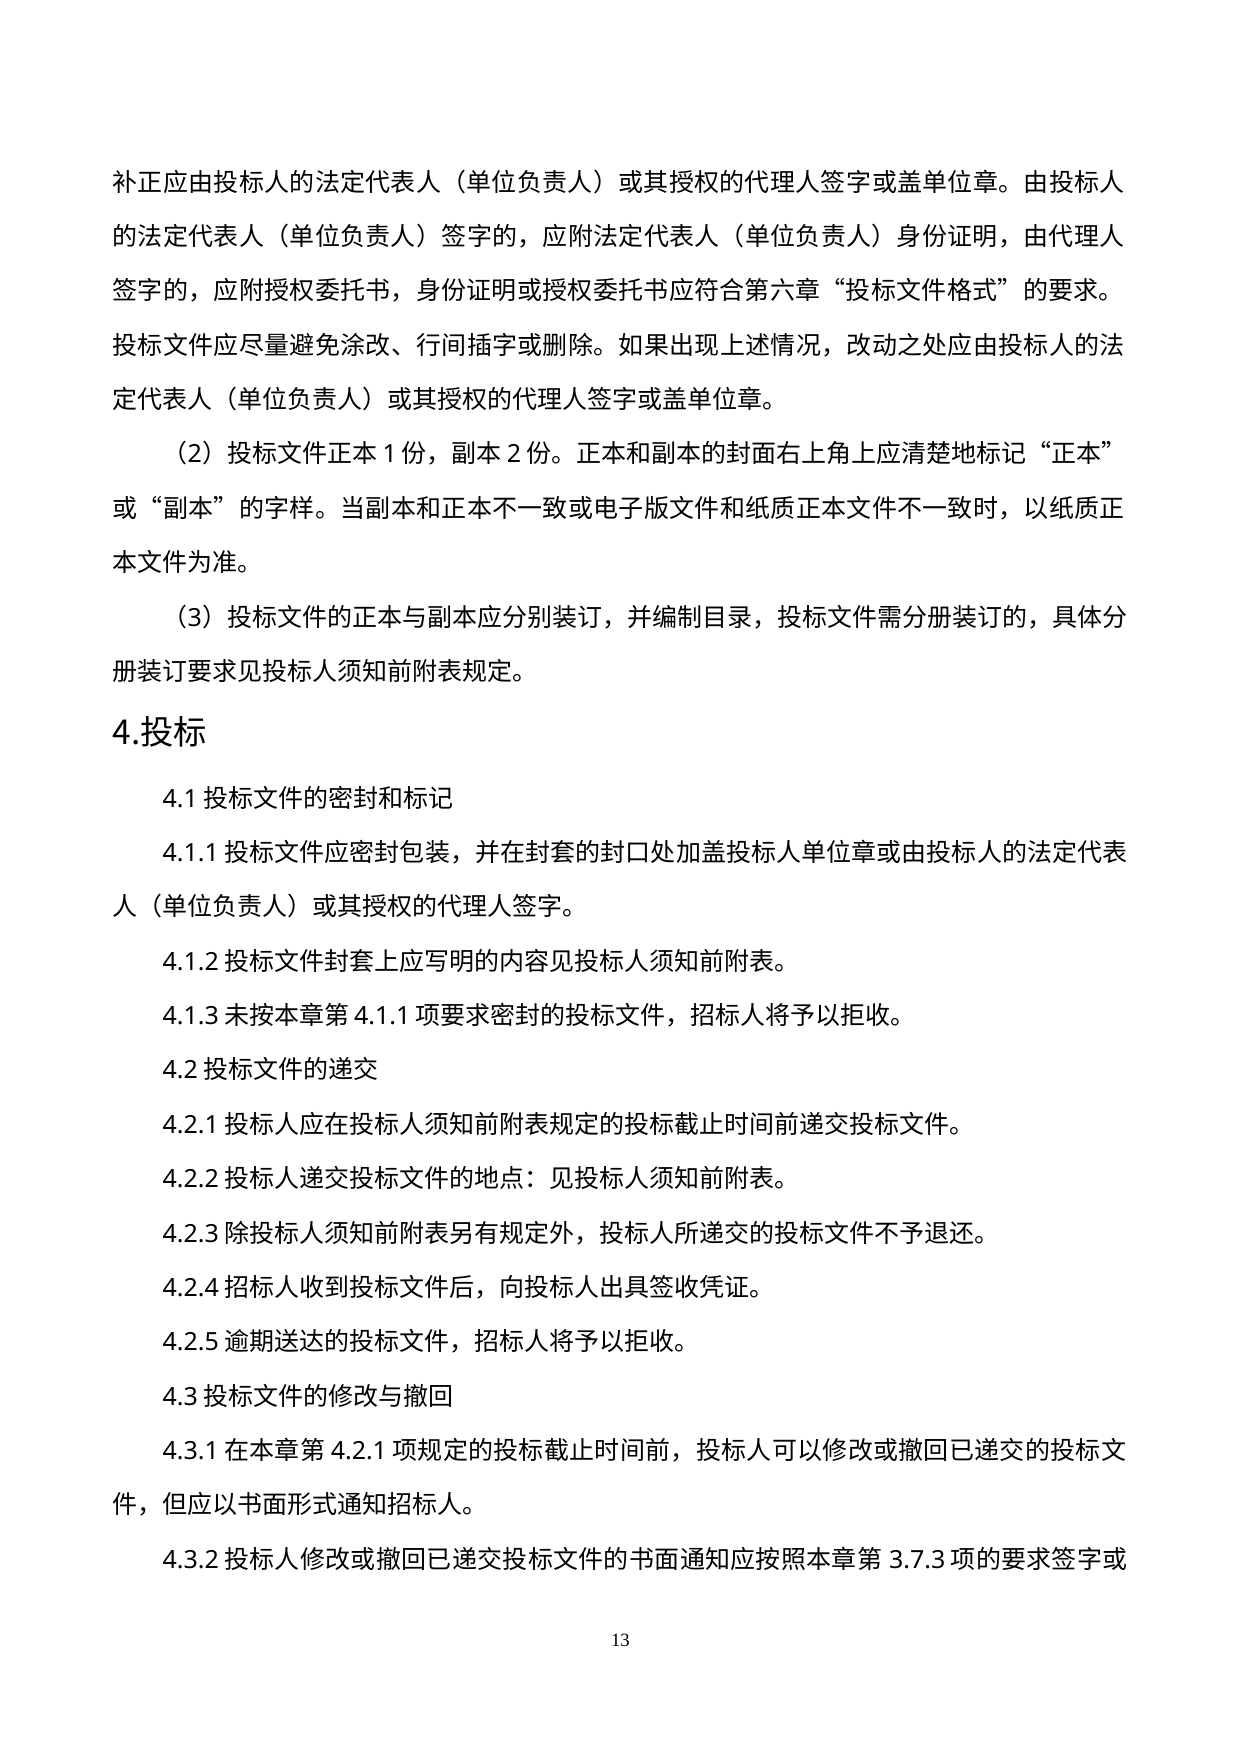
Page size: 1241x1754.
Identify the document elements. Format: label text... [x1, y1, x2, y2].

text 4.2.3除投标人须知前附表另有规定外，投标人所递交的投标文件不予退还。 [112, 1213, 1128, 1249]
text 4.1.2投标文件封套上应写明的内容见投标人须知前附表。 [112, 941, 1128, 977]
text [112, 1539, 1128, 1576]
text 4.2.1投标人应在投标人须知前附表规定的投标截止时间前递交投标文件。 [112, 1104, 1128, 1141]
text 4.2.5逾期送达的投标文件，招标人将予以拒收。 [112, 1322, 1128, 1358]
text （3）投标文件的正本与副本应分别装订，并编制目录，投标文件需分册装订的，具体分册装订要求见投标人须知前附表规定。 [112, 597, 1128, 688]
text （2）投标文件正本1份，副本2份。正本和副本的封面右上角上应清楚地标记“正本”或“副本”的字样。当副本和正本不一致或电子版文件和纸质正本文件不一致时，以纸质正本文件为准。 [112, 434, 1128, 579]
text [112, 162, 1128, 416]
text 4.2.2投标人递交投标文件的地点：见投标人须知前附表。 [112, 1159, 1128, 1195]
text 4.3投标文件的修改与撤回 [112, 1376, 1128, 1412]
text 4.2投标文件的递交 [112, 1050, 1128, 1086]
text 4.3.1在本章第4.2.1项规定的投标截止时间前，投标人可以修改或撤回已递交的投标文件，但应以书面形式通知招标人。 [112, 1431, 1128, 1521]
text 4.1.1投标文件应密封包装，并在封套的封口处加盖投标人单位章或由投标人的法定代表人（单位负责人）或其授权的代理人签字。 [112, 832, 1128, 923]
text 4.1投标文件的密封和标记 [112, 778, 1128, 814]
text 4.1.3未按本章第4.1.1项要求密封的投标文件，招标人将予以拒收。 [112, 996, 1128, 1032]
text 4.2.4招标人收到投标文件后，向投标人出具签收凭证。 [112, 1267, 1128, 1304]
subtitle 4.投标 [112, 706, 1128, 754]
